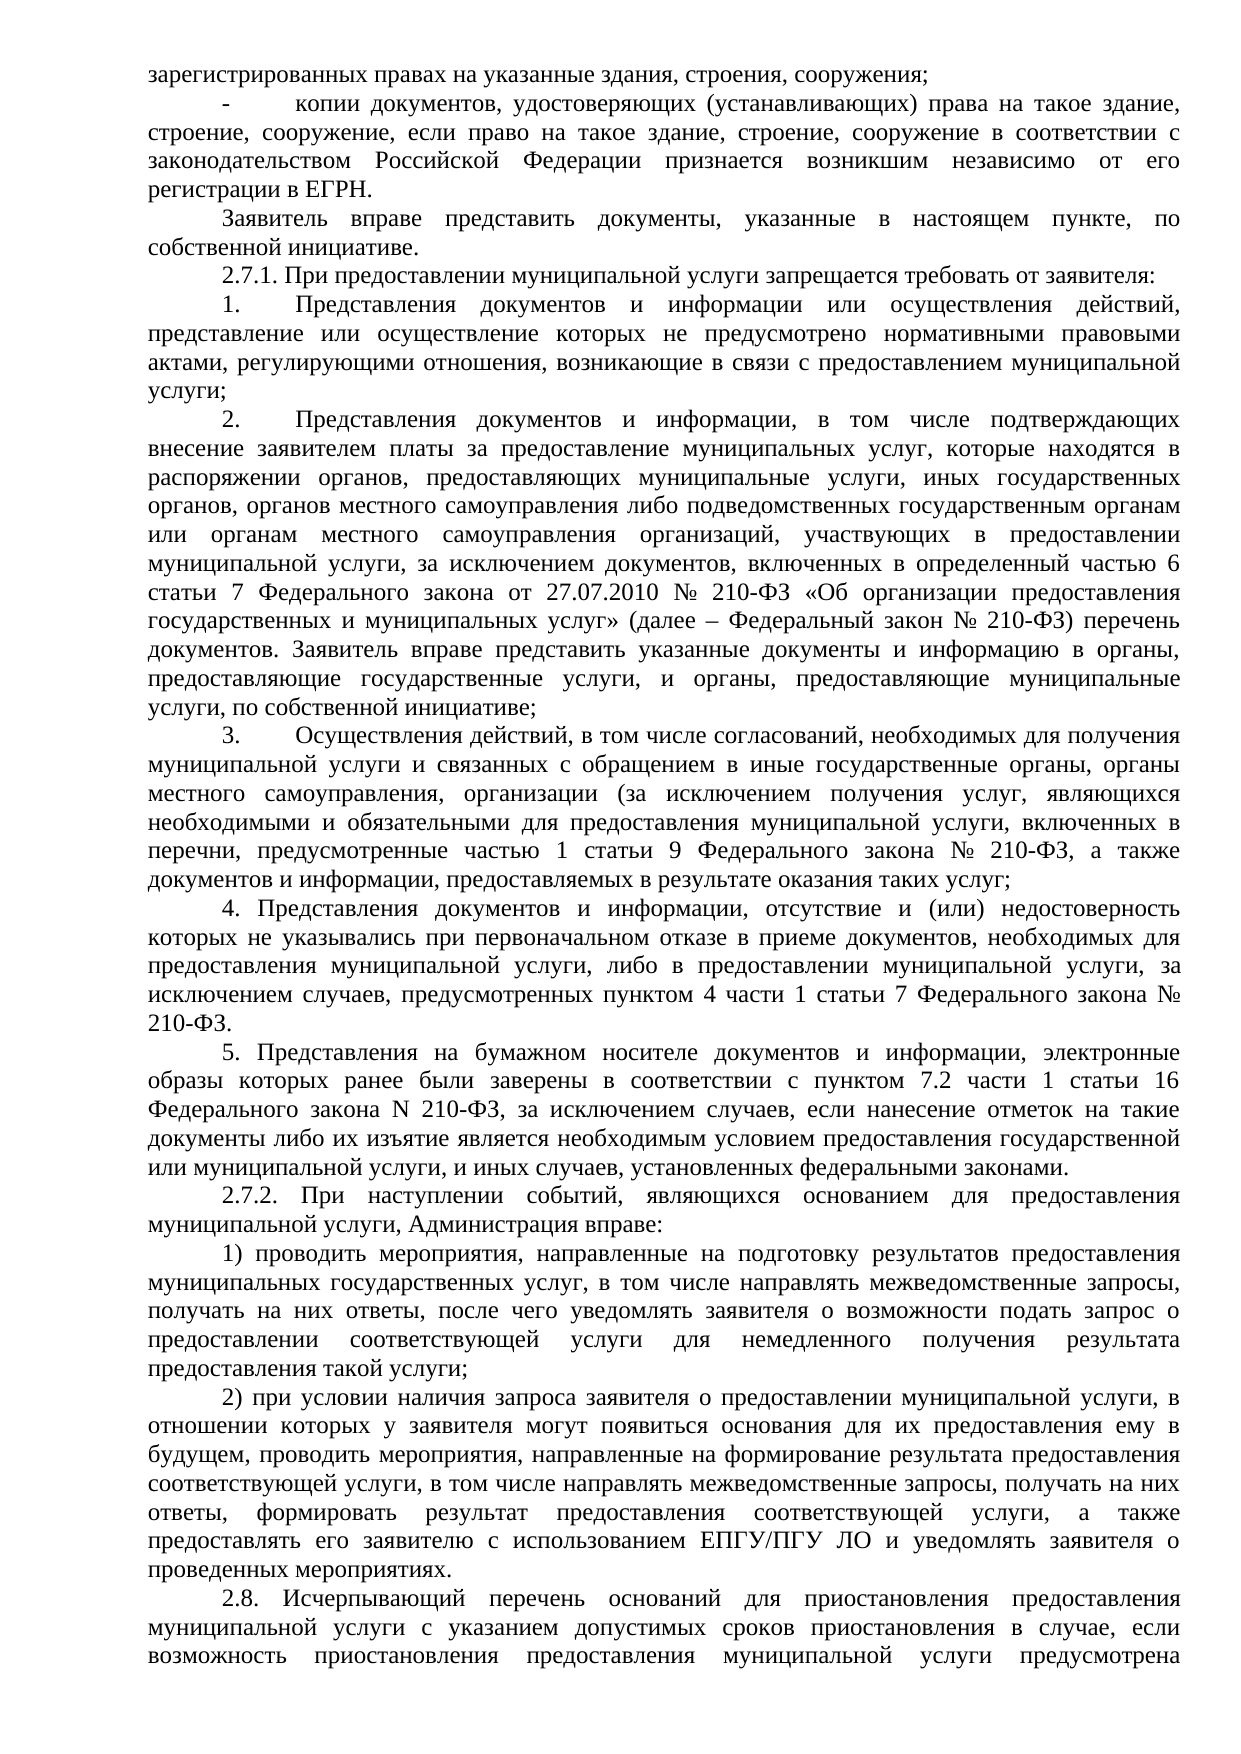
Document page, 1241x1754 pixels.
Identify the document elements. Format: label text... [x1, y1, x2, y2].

text - копии документов, удостоверяющих (устанавливающих) права на такое здание, строение, сооружение, если право на такое здание, строение, сооружение в соответствии с законодательством Российской Федерации признается возникшим независимо от его регистрации в ЕГРН. [148, 88, 1181, 203]
text 2. Представления документов и информации, в том числе подтверждающих внесение заявителем платы за предоставление муниципальных услуг, которые находятся в распоряжении органов, предоставляющих муниципальные услуги, иных государственных органов, органов местного самоуправления либо подведомственных государственным органам или органам местного самоуправления организаций, участвующих в предоставлении муниципальной услуги, за исключением документов, включенных в определенный частью 6 статьи 7 Федерального закона от 27.07.2010 № 210-ФЗ «Об организации предоставления государственных и муниципальных услуг» (далее – Федеральный закон № 210-ФЗ) перечень документов. Заявитель вправе представить указанные документы и информацию в органы, предоставляющие государственные услуги, и органы, предоставляющие муниципальные услуги, по собственной инициативе; [148, 404, 1181, 720]
text 2) при условии наличия запроса заявителя о предоставлении муниципальной услуги, в отношении которых у заявителя могут появиться основания для их предоставления ему в будущем, проводить мероприятия, направленные на формирование результата предоставления соответствующей услуги, в том числе направлять межведомственные запросы, получать на них ответы, формировать результат предоставления соответствующей услуги, а также предоставлять его заявителю с использованием ЕПГУ/ПГУ ЛО и уведомлять заявителя о проведенных мероприятиях. [148, 1382, 1181, 1583]
text 5. Представления на бумажном носителе документов и информации, электронные образы которых ранее были заверены в соответствии с пунктом 7.2 части 1 статьи 16 Федерального закона N 210-ФЗ, за исключением случаев, если нанесение отметок на такие документы либо их изъятие является необходимым условием предоставления государственной или муниципальной услуги, и иных случаев, установленных федеральными законами. [148, 1037, 1181, 1180]
text Заявитель вправе представить документы, указанные в настоящем пункте, по собственной инициативе. [148, 203, 1181, 260]
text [148, 1583, 1181, 1669]
text 2.7.2. При наступлении событий, являющихся основанием для предоставления муниципальной услуги, Администрация вправе: [148, 1180, 1181, 1238]
text 1) проводить мероприятия, направленные на подготовку результатов предоставления муниципальных государственных услуг, в том числе направлять межведомственные запросы, получать на них ответы, после чего уведомлять заявителя о возможности подать запрос о предоставлении соответствующей услуги для немедленного получения результата предоставления такой услуги; [148, 1238, 1181, 1382]
text 1. Представления документов и информации или осуществления действий, представление или осуществление которых не предусмотрено нормативными правовыми актами, регулирующими отношения, возникающие в связи с предоставлением муниципальной услуги; [148, 289, 1181, 404]
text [148, 59, 1181, 88]
text 3. Осуществления действий, в том числе согласований, необходимых для получения муниципальной услуги и связанных с обращением в иные государственные органы, органы местного самоуправления, организации (за исключением получения услуг, являющихся необходимыми и обязательными для предоставления муниципальной услуги, включенных в перечни, предусмотренные частью 1 статьи 9 Федерального закона № 210-ФЗ, а также документов и информации, предоставляемых в результате оказания таких услуг; [148, 720, 1181, 893]
text 2.7.1. При предоставлении муниципальной услуги запрещается требовать от заявителя: [148, 260, 1181, 289]
text 4. Представления документов и информации, отсутствие и (или) недостоверность которых не указывались при первоначальном отказе в приеме документов, необходимых для предоставления муниципальной услуги, либо в предоставлении муниципальной услуги, за исключением случаев, предусмотренных пунктом 4 части 1 статьи 7 Федерального закона № 210-ФЗ. [148, 893, 1181, 1037]
